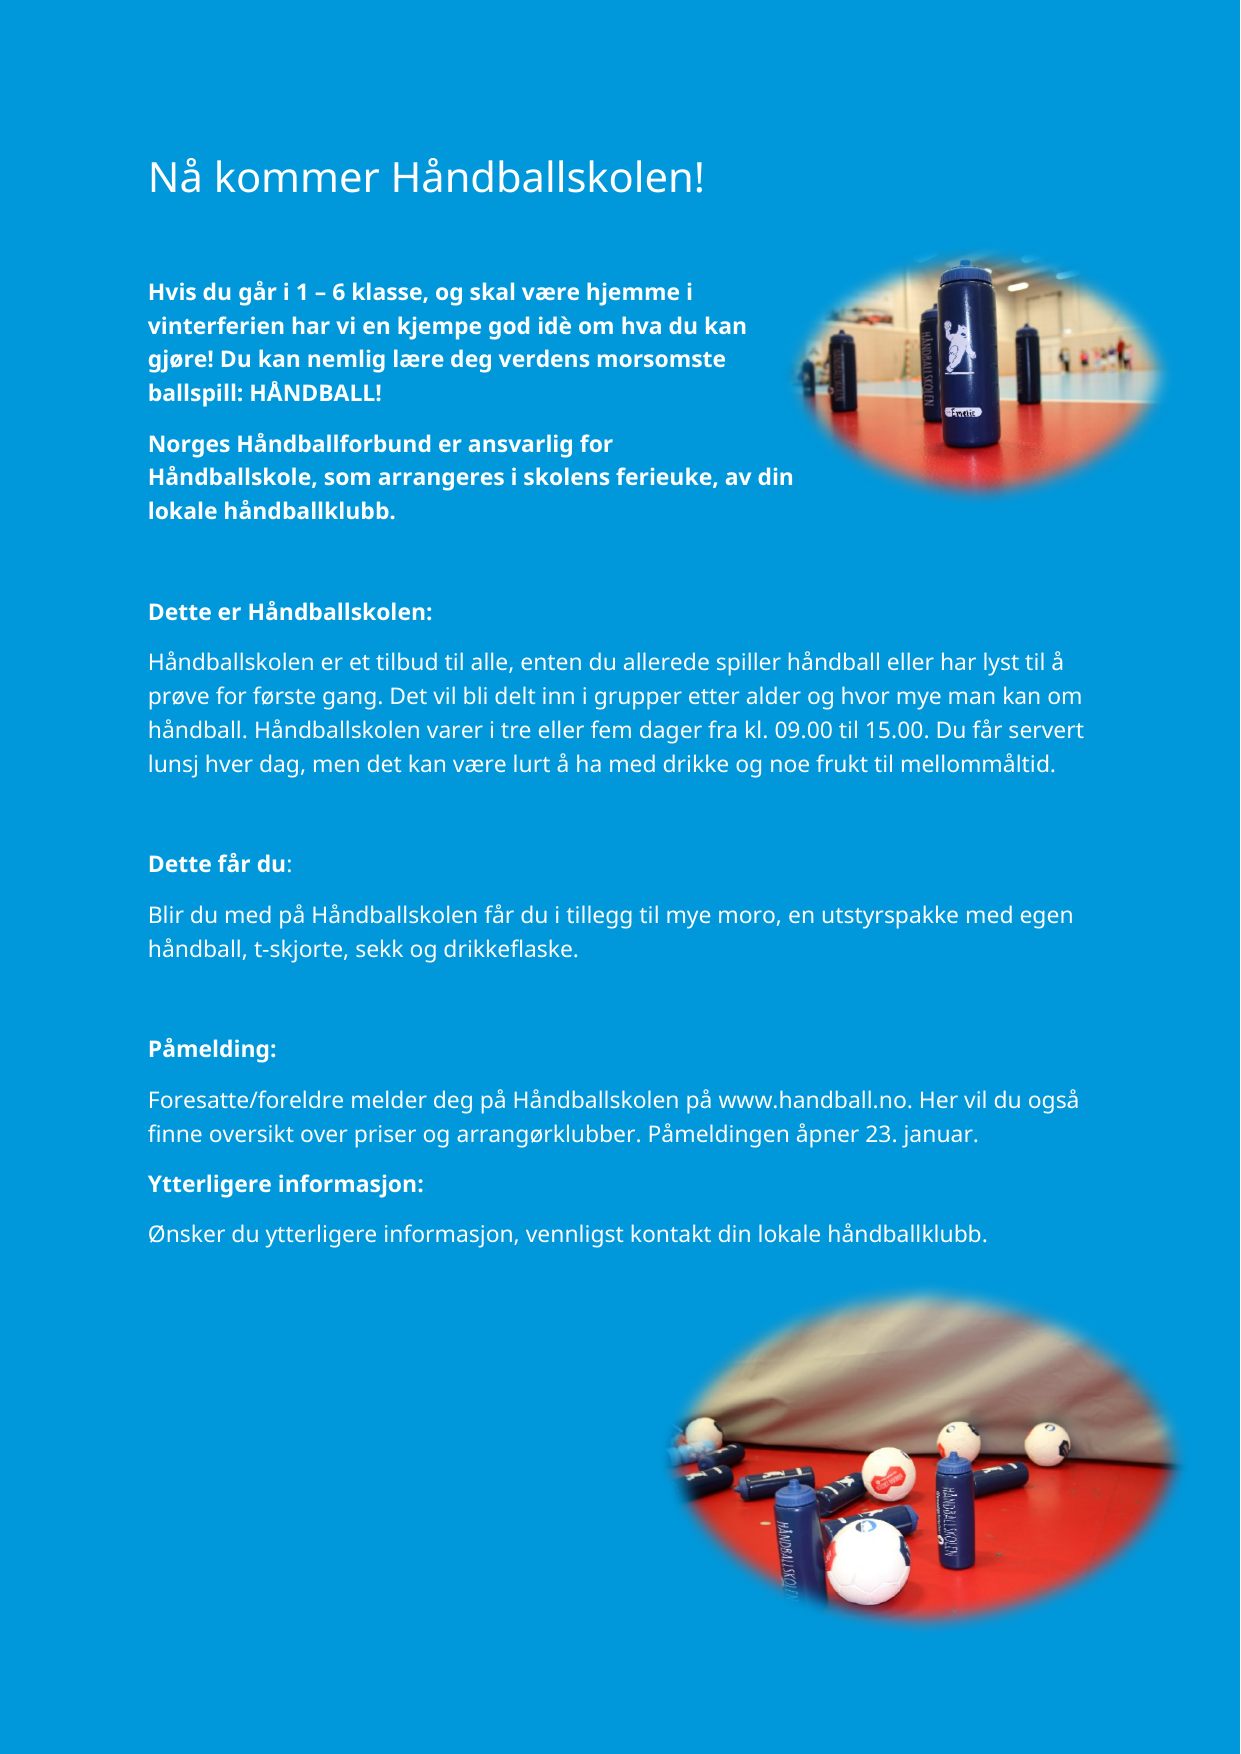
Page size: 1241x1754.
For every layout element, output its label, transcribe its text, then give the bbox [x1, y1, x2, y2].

text Dette får du: [148, 848, 1093, 880]
text Nå kommer Håndballskolen! [148, 148, 1093, 204]
text Ønsker du ytterligere informasjon, vennligst kontakt din lokale håndballklubb. [148, 1218, 1093, 1250]
text Norges Håndballforbund er ansvarlig for Håndballskole, som arrangeres i skolens ferieuke, av din lokale håndballklubb. [148, 428, 1093, 526]
picture [669, 1288, 1181, 1629]
text Foresatte/foreldre melder deg på Håndballskolen på www.handball.no. Her vil du også finne oversikt over priser og arrangørklubber. Påmeldingen åpner 23. januar. [148, 1084, 1093, 1149]
text Håndballskolen er et tilbud til alle, enten du allerede spiller håndball eller har lyst til å prøve for første gang. Det vil bli delt inn i grupper etter alder og hvor mye man kan om håndball. Håndballskolen varer i tre eller fem dager fra kl. 09.00 til 15.00. Du får servert lunsj hver dag, men det kan være lurt å ha med drikke og noe frukt til mellommåltid. [148, 646, 1093, 779]
text Dette er Håndballskolen: [148, 596, 1093, 627]
picture [802, 252, 1167, 478]
text Hvis du går i 1 – 6 klasse, og skal være hjemme i vinterferien har vi en kjempe god idè om hva du kan gjøre! Du kan nemlig lære deg verdens morsomste ballspill: HÅNDBALL! [148, 276, 866, 408]
text Blir du med på Håndballskolen får du i tillegg til mye moro, en utstyrspakke med egen håndball, t-skjorte, sekk og drikkeflaske. [148, 899, 1093, 964]
text Påmelding: [148, 1033, 1093, 1065]
text Ytterligere informasjon: [148, 1168, 1093, 1199]
